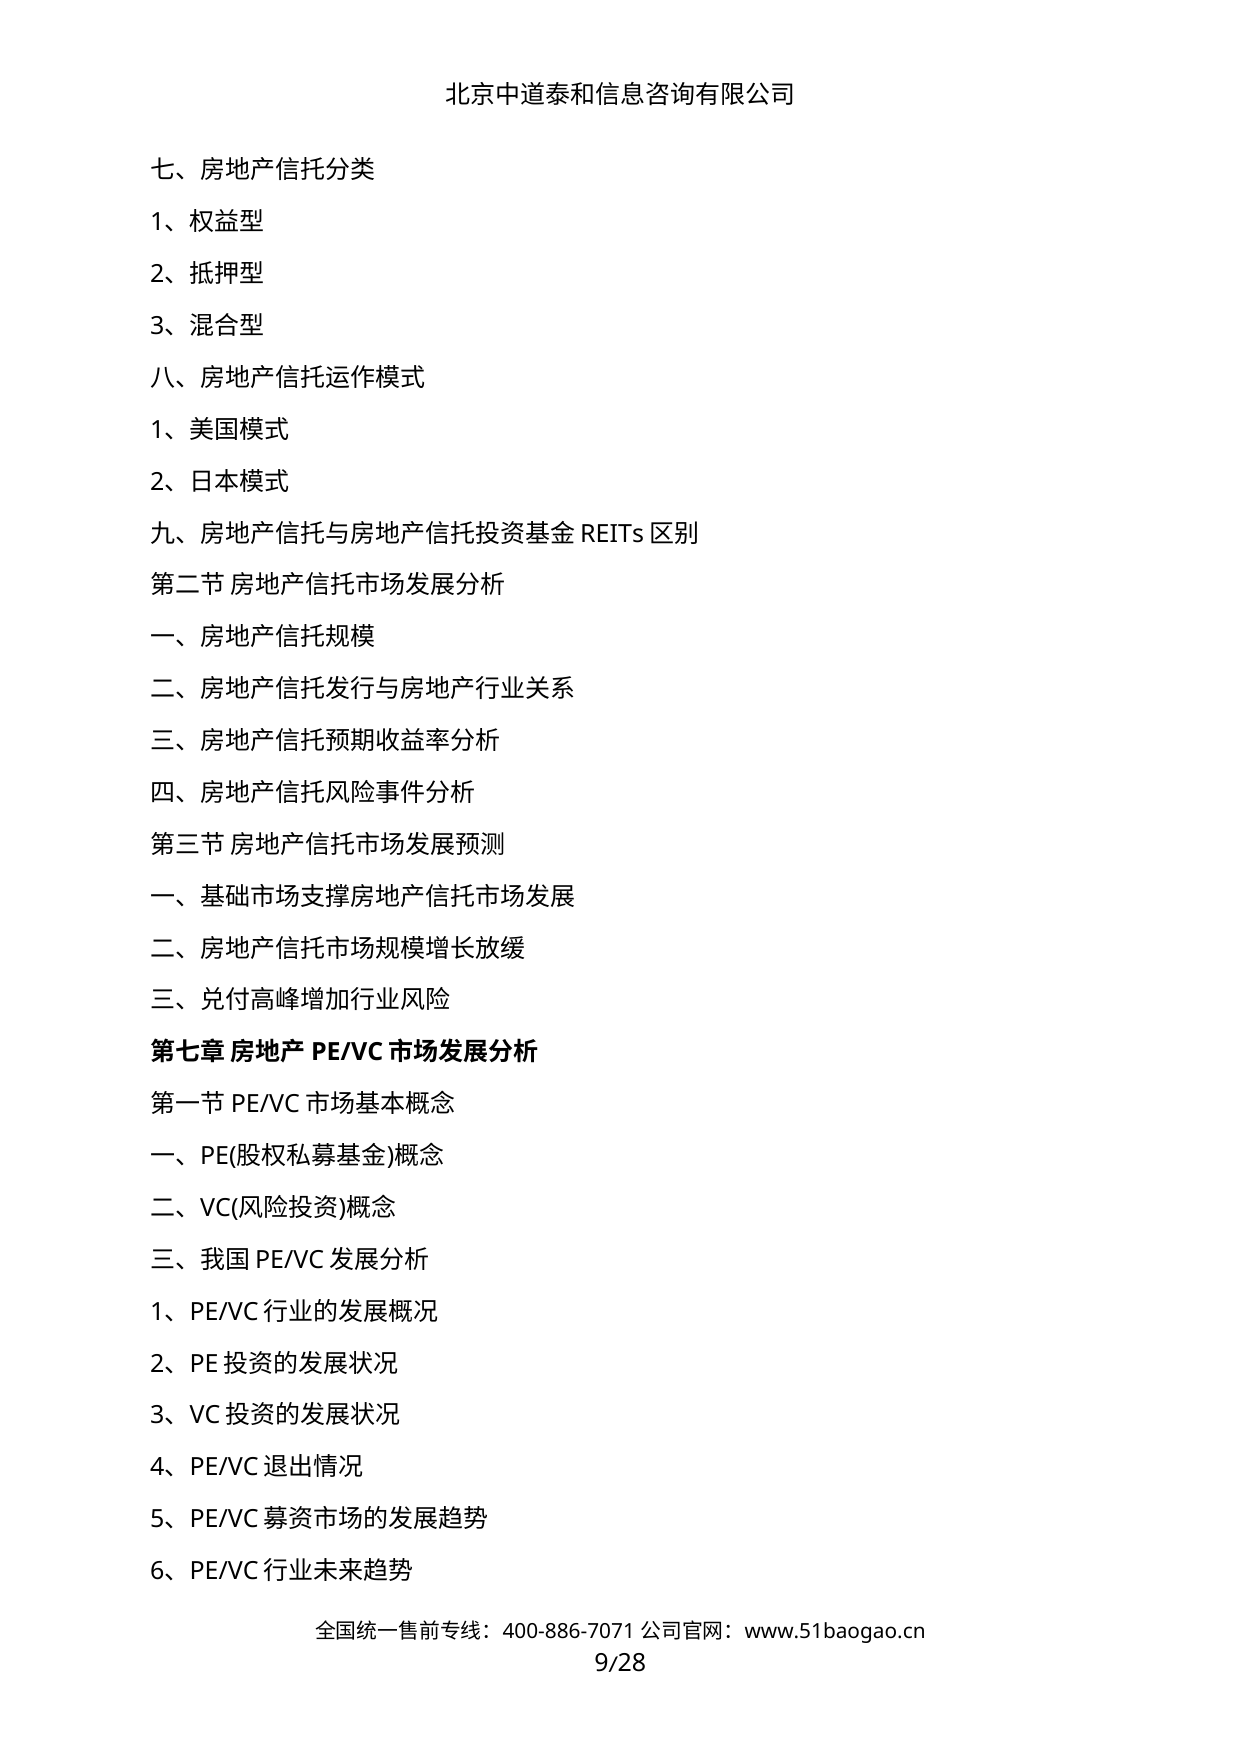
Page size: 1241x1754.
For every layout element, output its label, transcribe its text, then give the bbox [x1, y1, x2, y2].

text 第七章 房地产PE/VC市场发展分析 [150, 1032, 1090, 1068]
text 二、VC(风险投资)概念 [150, 1187, 1090, 1224]
text 一、PE(股权私募基金)概念 [150, 1136, 1090, 1172]
text 三、房地产信托预期收益率分析 [150, 721, 1090, 757]
text 九、房地产信托与房地产信托投资基金REITs区别 [150, 513, 1090, 549]
text 第三节 房地产信托市场发展预测 [150, 824, 1090, 861]
text 6、PE/VC行业未来趋势 [150, 1551, 1090, 1587]
text 2、PE投资的发展状况 [150, 1343, 1090, 1379]
text 八、房地产信托运作模式 [150, 357, 1090, 394]
text 七、房地产信托分类 [150, 150, 1090, 186]
text 三、我国PE/VC发展分析 [150, 1239, 1090, 1276]
text 5、PE/VC募资市场的发展趋势 [150, 1499, 1090, 1535]
text 三、兑付高峰增加行业风险 [150, 980, 1090, 1016]
text 一、基础市场支撑房地产信托市场发展 [150, 876, 1090, 912]
text 二、房地产信托发行与房地产行业关系 [150, 669, 1090, 705]
text 2、日本模式 [150, 461, 1090, 497]
text 1、PE/VC行业的发展概况 [150, 1291, 1090, 1327]
text 4、PE/VC退出情况 [150, 1447, 1090, 1483]
text 第一节 PE/VC市场基本概念 [150, 1084, 1090, 1120]
text 1、权益型 [150, 202, 1090, 238]
text 二、房地产信托市场规模增长放缓 [150, 928, 1090, 964]
text 2、抵押型 [150, 254, 1090, 290]
text 3、混合型 [150, 306, 1090, 342]
text 1、美国模式 [150, 409, 1090, 446]
text 一、房地产信托规模 [150, 617, 1090, 653]
text 四、房地产信托风险事件分析 [150, 772, 1090, 809]
text 3、VC投资的发展状况 [150, 1395, 1090, 1431]
text 第二节 房地产信托市场发展分析 [150, 565, 1090, 601]
